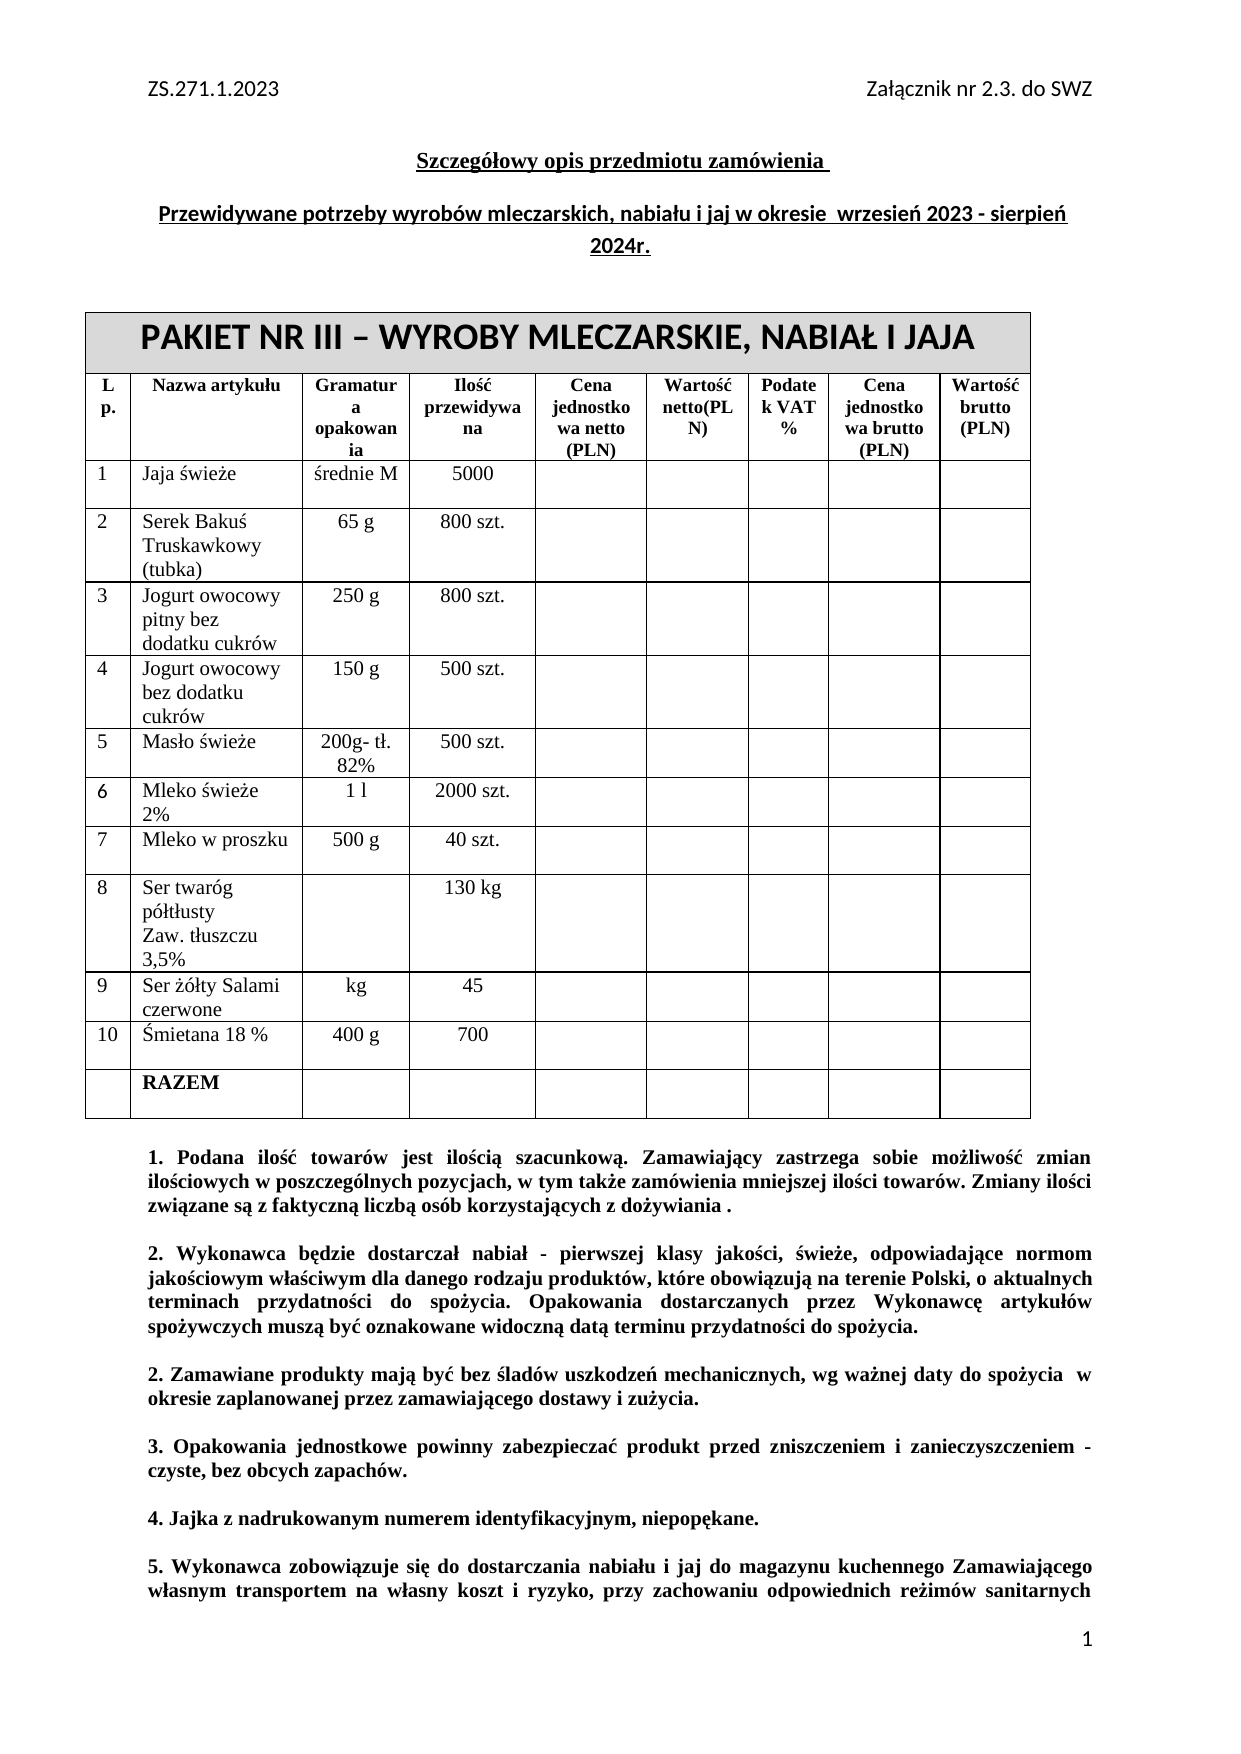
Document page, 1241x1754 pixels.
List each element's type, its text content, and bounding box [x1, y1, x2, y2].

table_cell [941, 656, 1030, 728]
table_cell [647, 461, 748, 508]
table_cell [647, 875, 748, 971]
table_cell 800 szt. [410, 583, 535, 655]
table_cell Jaja świeże [131, 461, 302, 508]
table_cell 8 [86, 875, 130, 971]
table_cell [647, 583, 748, 655]
table_cell 2 [86, 509, 130, 581]
table_cell [829, 729, 939, 777]
table_cell [829, 778, 939, 826]
table_cell [829, 461, 939, 508]
table_cell [749, 729, 828, 777]
table_cell [749, 1070, 828, 1118]
table_cell 200g- tł. 82% [303, 729, 409, 777]
table_cell 800 szt. [410, 509, 535, 581]
table_cell 6 [86, 778, 130, 826]
table_cell 500 szt. [410, 656, 535, 728]
table_cell 65 g [303, 509, 409, 581]
text Przewidywane potrzeby wyrobów mleczarskich, nabiału i jaj w okresie wrzesień 2023 - sierpień 2024r. [133, 199, 1093, 259]
table_cell [829, 875, 939, 971]
table_cell [410, 1070, 535, 1118]
table_cell [749, 973, 828, 1021]
table_cell 45 [410, 973, 535, 1021]
table_cell [647, 973, 748, 1021]
table_cell [749, 1022, 828, 1068]
text 1. Podana ilość towarów jest ilością szacunkową. Zamawiający zastrzega sobie możliwość zmian ilościowych w poszczególnych pozycjach, w tym także zamówienia mniejszej ilości towarów. Zmiany ilości związane są z faktyczną liczbą osób korzystających z dożywiania . [148, 1145, 1093, 1217]
table_cell [829, 827, 939, 874]
table_cell Ilość przewidywana [410, 374, 535, 460]
table_cell RAZEM [131, 1070, 302, 1118]
table_cell [941, 973, 1030, 1021]
table_cell 1 l [303, 778, 409, 826]
table_cell Mleko świeże 2% [131, 778, 302, 826]
table_cell [941, 729, 1030, 777]
table_cell Masło świeże [131, 729, 302, 777]
table_cell [749, 778, 828, 826]
table_cell [941, 778, 1030, 826]
text 2. Wykonawca będzie dostarczał nabiał - pierwszej klasy jakości, świeże, odpowiadające normom jakościowym właściwym dla danego rodzaju produktów, które obowiązują na terenie Polski, o aktualnych terminach przydatności do spożycia. Opakowania dostarczanych przez Wykonawcę artykułów spożywczych muszą być oznakowane widoczną datą terminu przydatności do spożycia. [148, 1241, 1093, 1338]
table_cell [647, 778, 748, 826]
table_cell [829, 973, 939, 1021]
table_cell Jogurt owocowy pitny bez dodatku cukrów [131, 583, 302, 655]
table_cell [749, 875, 828, 971]
table_cell 5 [86, 729, 130, 777]
table_cell [647, 509, 748, 581]
table_cell 400 g [303, 1022, 409, 1068]
table_cell [536, 583, 646, 655]
table_cell 10 [86, 1022, 130, 1068]
table_cell [749, 461, 828, 508]
table_cell [536, 778, 646, 826]
table_cell [647, 1022, 748, 1068]
table_cell [647, 1070, 748, 1118]
table_cell 5000 [410, 461, 535, 508]
table_cell 130 kg [410, 875, 535, 971]
table_cell Lp. [86, 374, 130, 460]
table_cell [647, 656, 748, 728]
table_cell [941, 583, 1030, 655]
table_cell [536, 729, 646, 777]
table_cell [536, 973, 646, 1021]
table_cell [303, 1070, 409, 1118]
table_cell [536, 1022, 646, 1068]
table_cell [749, 827, 828, 874]
table_cell [647, 729, 748, 777]
text 3. Opakowania jednostkowe powinny zabezpieczać produkt przed zniszczeniem i zanieczyszczeniem - czyste, bez obcych zapachów. [148, 1434, 1093, 1482]
table_cell 2000 szt. [410, 778, 535, 826]
table_cell Podatek VAT % [749, 374, 828, 460]
table_cell [941, 509, 1030, 581]
table_cell [536, 656, 646, 728]
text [148, 1554, 1093, 1602]
table_cell [303, 875, 409, 971]
table_cell [536, 461, 646, 508]
table_cell 40 szt. [410, 827, 535, 874]
table_cell 250 g [303, 583, 409, 655]
table_cell kg [303, 973, 409, 1021]
table_cell 1 [86, 461, 130, 508]
table_cell [536, 509, 646, 581]
table_cell [829, 1022, 939, 1068]
text Szczegółowy opis przedmiotu zamówienia [148, 148, 1093, 174]
table_cell Cena jednostkowa brutto (PLN) [829, 374, 939, 460]
table_cell 9 [86, 973, 130, 1021]
table_cell Śmietana 18 % [131, 1022, 302, 1068]
table_cell 3 [86, 583, 130, 655]
table_cell [749, 509, 828, 581]
text 4. Jajka z nadrukowanym numerem identyfikacyjnym, niepopękane. [148, 1506, 1093, 1530]
table_cell Nazwa artykułu [131, 374, 302, 460]
table_cell Gramatura opakowania [303, 374, 409, 460]
table_cell [647, 827, 748, 874]
table_cell [829, 1070, 939, 1118]
text 2. Zamawiane produkty mają być bez śladów uszkodzeń mechanicznych, wg ważnej daty do spożycia w okresie zaplanowanej przez zamawiającego dostawy i zużycia. [148, 1362, 1093, 1410]
table_cell [536, 1070, 646, 1118]
table_cell Ser twaróg półtłusty Zaw. tłuszczu 3,5% [131, 875, 302, 971]
table_cell Ser żółty Salami czerwone [131, 973, 302, 1021]
table_cell średnie M [303, 461, 409, 508]
table_cell [941, 827, 1030, 874]
table_cell Wartość netto(PLN) [647, 374, 748, 460]
table_cell Wartość brutto (PLN) [941, 374, 1030, 460]
table_cell 500 szt. [410, 729, 535, 777]
table_cell 7 [86, 827, 130, 874]
table_cell 500 g [303, 827, 409, 874]
table_cell 150 g [303, 656, 409, 728]
table_cell 4 [86, 656, 130, 728]
table_cell [829, 656, 939, 728]
table_cell [86, 1070, 130, 1118]
table_cell [749, 583, 828, 655]
table_cell [941, 461, 1030, 508]
table_cell [829, 583, 939, 655]
table_cell Jogurt owocowy bez dodatku cukrów [131, 656, 302, 728]
table_header PAKIET NR III – WYROBY MLECZARSKIE, NABIAŁ I JAJA [86, 313, 1030, 373]
table_cell 700 [410, 1022, 535, 1068]
table_cell Mleko w proszku [131, 827, 302, 874]
table_cell [829, 509, 939, 581]
table_cell [749, 656, 828, 728]
table_cell [941, 875, 1030, 971]
table_cell [941, 1022, 1030, 1068]
table_cell [536, 875, 646, 971]
table_cell [536, 827, 646, 874]
table_cell [941, 1070, 1030, 1118]
table_cell Cena jednostkowa netto (PLN) [536, 374, 646, 460]
table_cell Serek Bakuś Truskawkowy (tubka) [131, 509, 302, 581]
